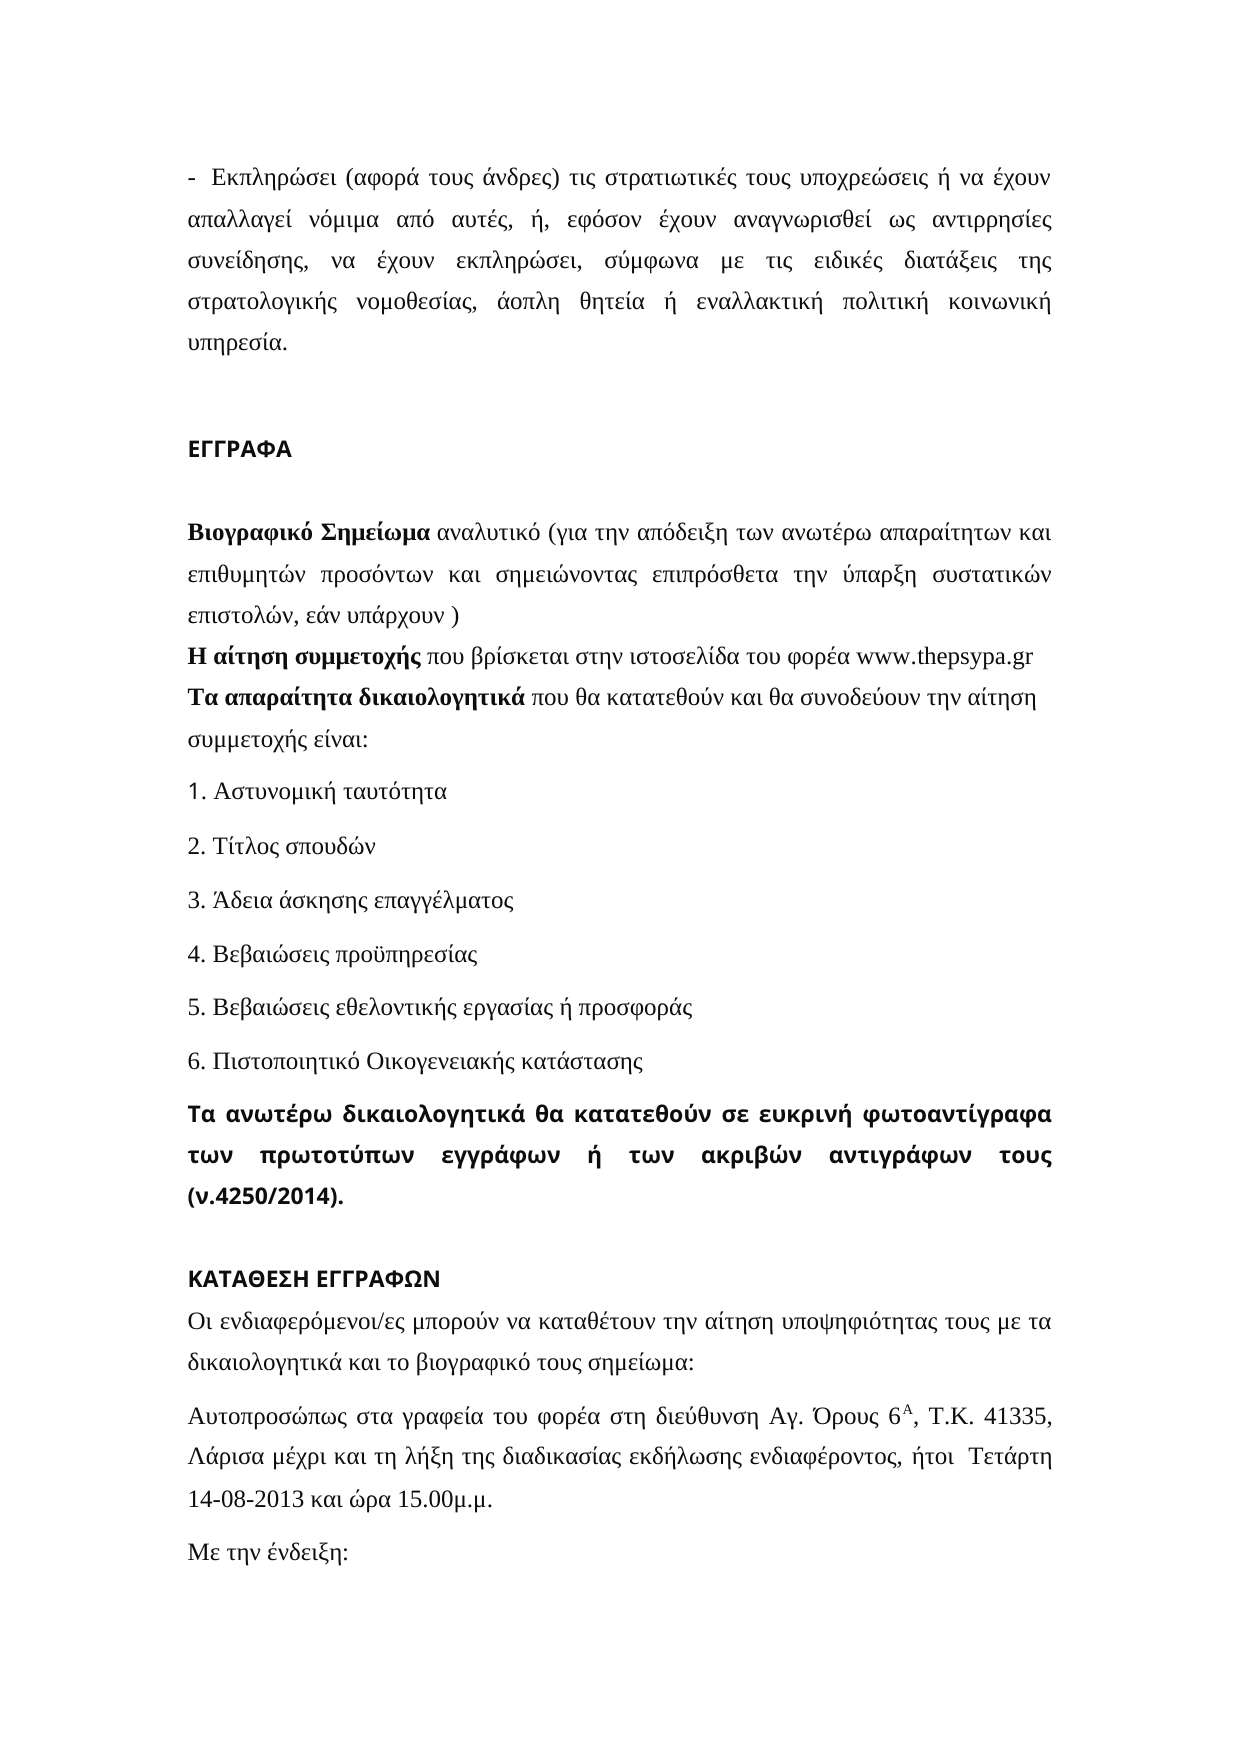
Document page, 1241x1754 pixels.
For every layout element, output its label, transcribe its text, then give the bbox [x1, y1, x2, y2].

text ΕΓΓΡΑΦΑ [187, 422, 1053, 464]
text 2. Τίτλος σπουδών [187, 819, 1053, 860]
text 1. Αστυνομική ταυτότητα [187, 765, 1053, 806]
text Με την ένδειξη: [187, 1525, 1053, 1566]
text 5. Βεβαιώσεις εθελοντικής εργασίας ή προσφοράς [187, 980, 1053, 1021]
text Αυτοπροσώπως στα γραφεία του φορέα στη διεύθυνση Αγ. Όρους 6Α, Τ.Κ. 41335, Λάρισα μέχρι και τη λήξη της διαδικασίας εκδήλωσης ενδιαφέροντος, ήτοι Τετάρτη 14-08-2013 και ώρα 15.00μ.μ. [187, 1389, 1053, 1512]
text - Εκπληρώσει (αφορά τους άνδρες) τις στρατιωτικές τους υποχρεώσεις ή να έχουν απαλλαγεί νόμιμα από αυτές, ή, εφόσον έχουν αναγνωρισθεί ως αντιρρησίες συνείδησης, να έχουν εκπληρώσει, σύμφωνα με τις ειδικές διατάξεις της στρατολογικής νομοθεσίας, άοπλη θητεία ή εναλλακτική πολιτική κοινωνική υπηρεσία. [187, 150, 1053, 356]
text 6. Πιστοποιητικό Οικογενειακής κατάστασης [187, 1034, 1053, 1075]
text Βιογραφικό Σημείωμα αναλυτικό (για την απόδειξη των ανωτέρω απαραίτητων και επιθυμητών προσόντων και σημειώνοντας επιπρόσθετα την ύπαρξη συστατικών επιστολών, εάν υπάρχουν ) [187, 505, 1053, 629]
text Τα ανωτέρω δικαιολογητικά θα κατατεθούν σε ευκρινή φωτοαντίγραφα των πρωτοτύπων εγγράφων ή των ακριβών αντιγράφων τους (ν.4250/2014). [187, 1087, 1053, 1211]
text Τα απαραίτητα δικαιολογητικά που θα κατατεθούν και θα συνοδεύουν την αίτηση συμμετοχής είναι: [187, 670, 1053, 752]
text ΚΑΤΑΘΕΣΗ ΕΓΓΡΑΦΩΝ [187, 1252, 1053, 1294]
text 4. Βεβαιώσεις προϋπηρεσίας [187, 926, 1053, 967]
text Η αίτηση συμμετοχής που βρίσκεται στην ιστοσελίδα του φορέα www.thepsypa.gr [187, 629, 1053, 670]
text 3. Άδεια άσκησης επαγγέλματος [187, 872, 1053, 914]
text Οι ενδιαφερόμενοι/ες μπορούν να καταθέτουν την αίτηση υποψηφιότητας τους με τα δικαιολογητικά και το βιογραφικό τους σημείωμα: [187, 1294, 1053, 1376]
